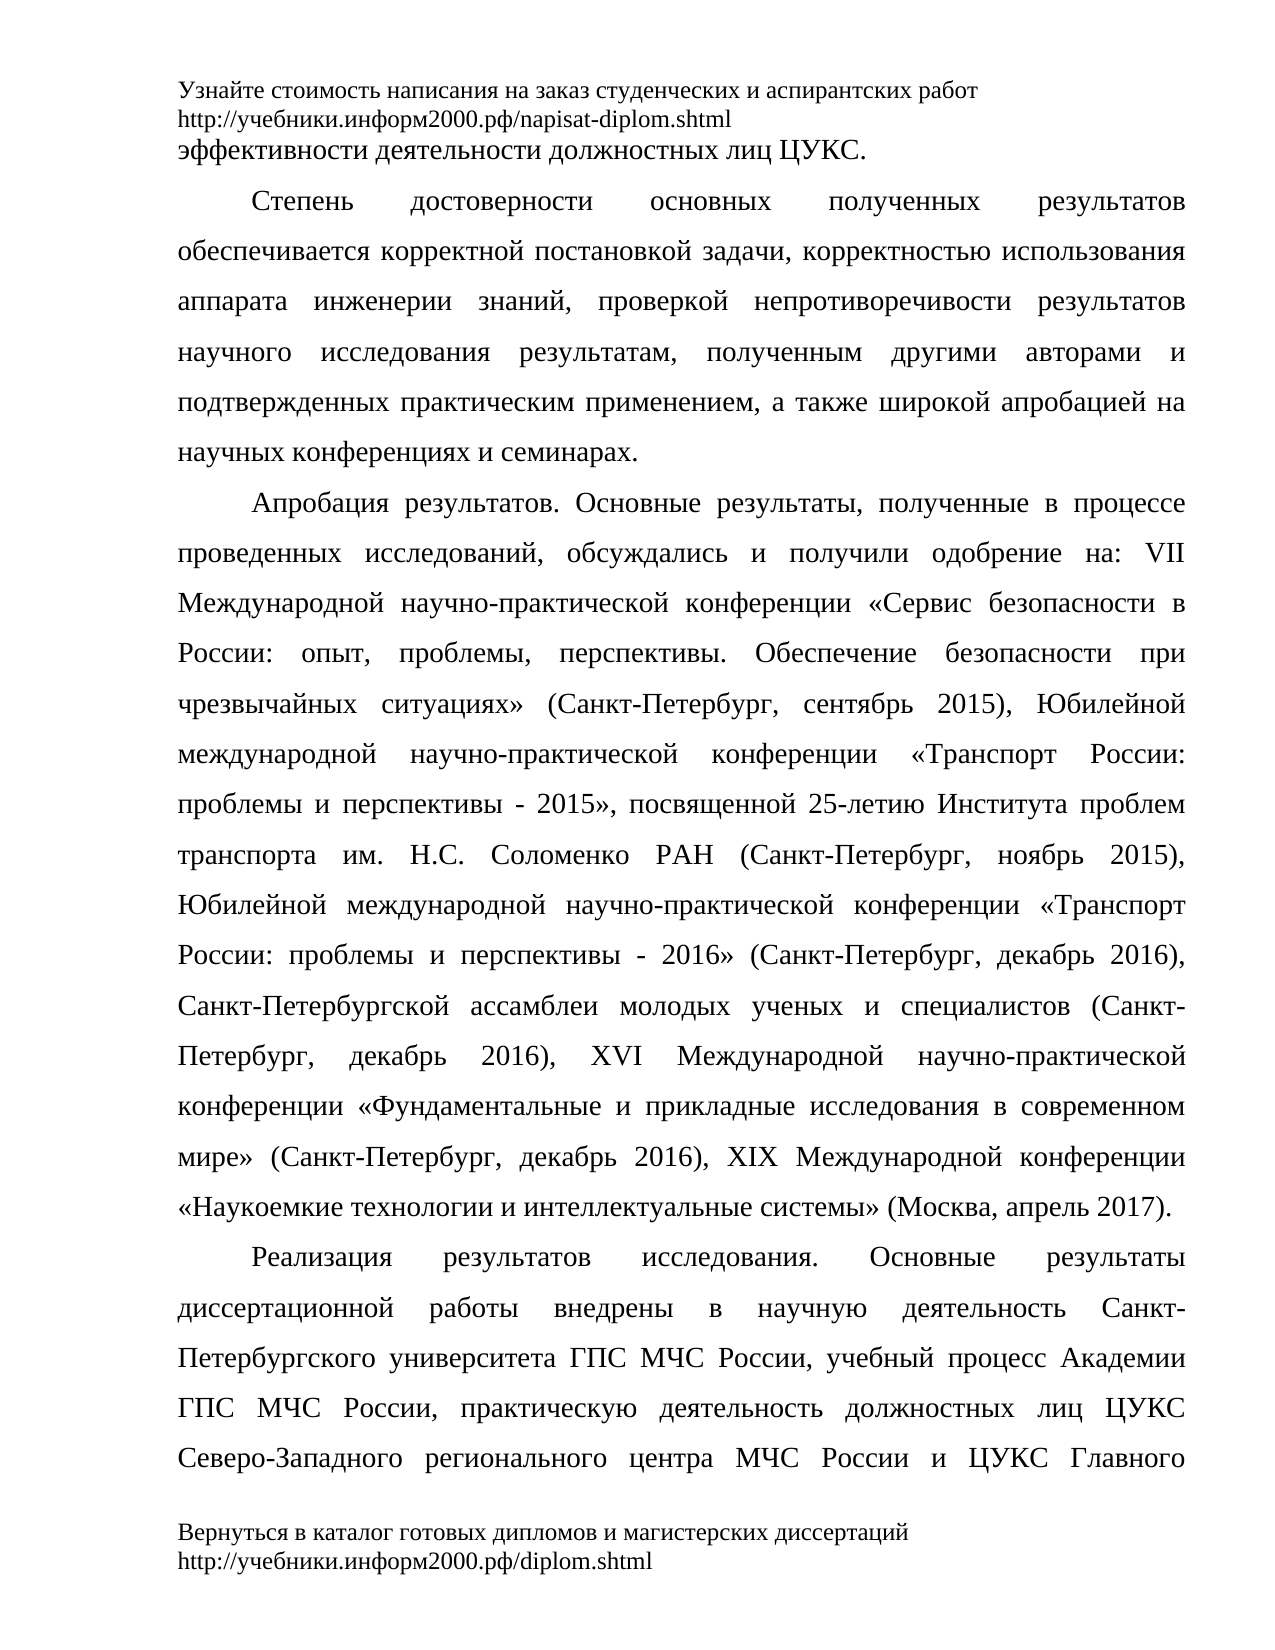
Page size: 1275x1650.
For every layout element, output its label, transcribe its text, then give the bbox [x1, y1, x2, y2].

text Степень достоверности основных полученных результатов обеспечивается корректной постановкой задачи, корректностью использования аппарата инженерии знаний, проверкой непротиворечивости результатов научного исследования результатам, полученным другими авторами и подтвержденных практическим применением, а также широкой апробацией на научных конференциях и семинарах. [177, 183, 1186, 468]
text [177, 1239, 1186, 1474]
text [177, 132, 1186, 166]
text Апробация результатов. Основные результаты, полученные в процессе проведенных исследований, обсуждались и получили одобрение на: VII Международной научно-практической конференции «Сервис безопасности в России: опыт, проблемы, перспективы. Обеспечение безопасности при чрезвычайных ситуациях» (Санкт-Петербург, сентябрь 2015), Юбилейной международной научно-практической конференции «Транспорт России: проблемы и перспективы - 2015», посвященной 25-летию Института проблем транспорта им. Н.С. Соломенко РАН (Санкт-Петербург, ноябрь 2015), Юбилейной международной научно-практической конференции «Транспорт России: проблемы и перспективы - 2016» (Санкт-Петербург, декабрь 2016), Санкт-Петербургской ассамблеи молодых ученых и специалистов (Санкт-Петербург, декабрь 2016), XVI Международной научно-практической конференции «Фундаментальные и прикладные исследования в современном мире» (Санкт-Петербург, декабрь 2016), XIX Международной конференции «Наукоемкие технологии и интеллектуальные системы» (Москва, апрель 2017). [177, 485, 1186, 1223]
